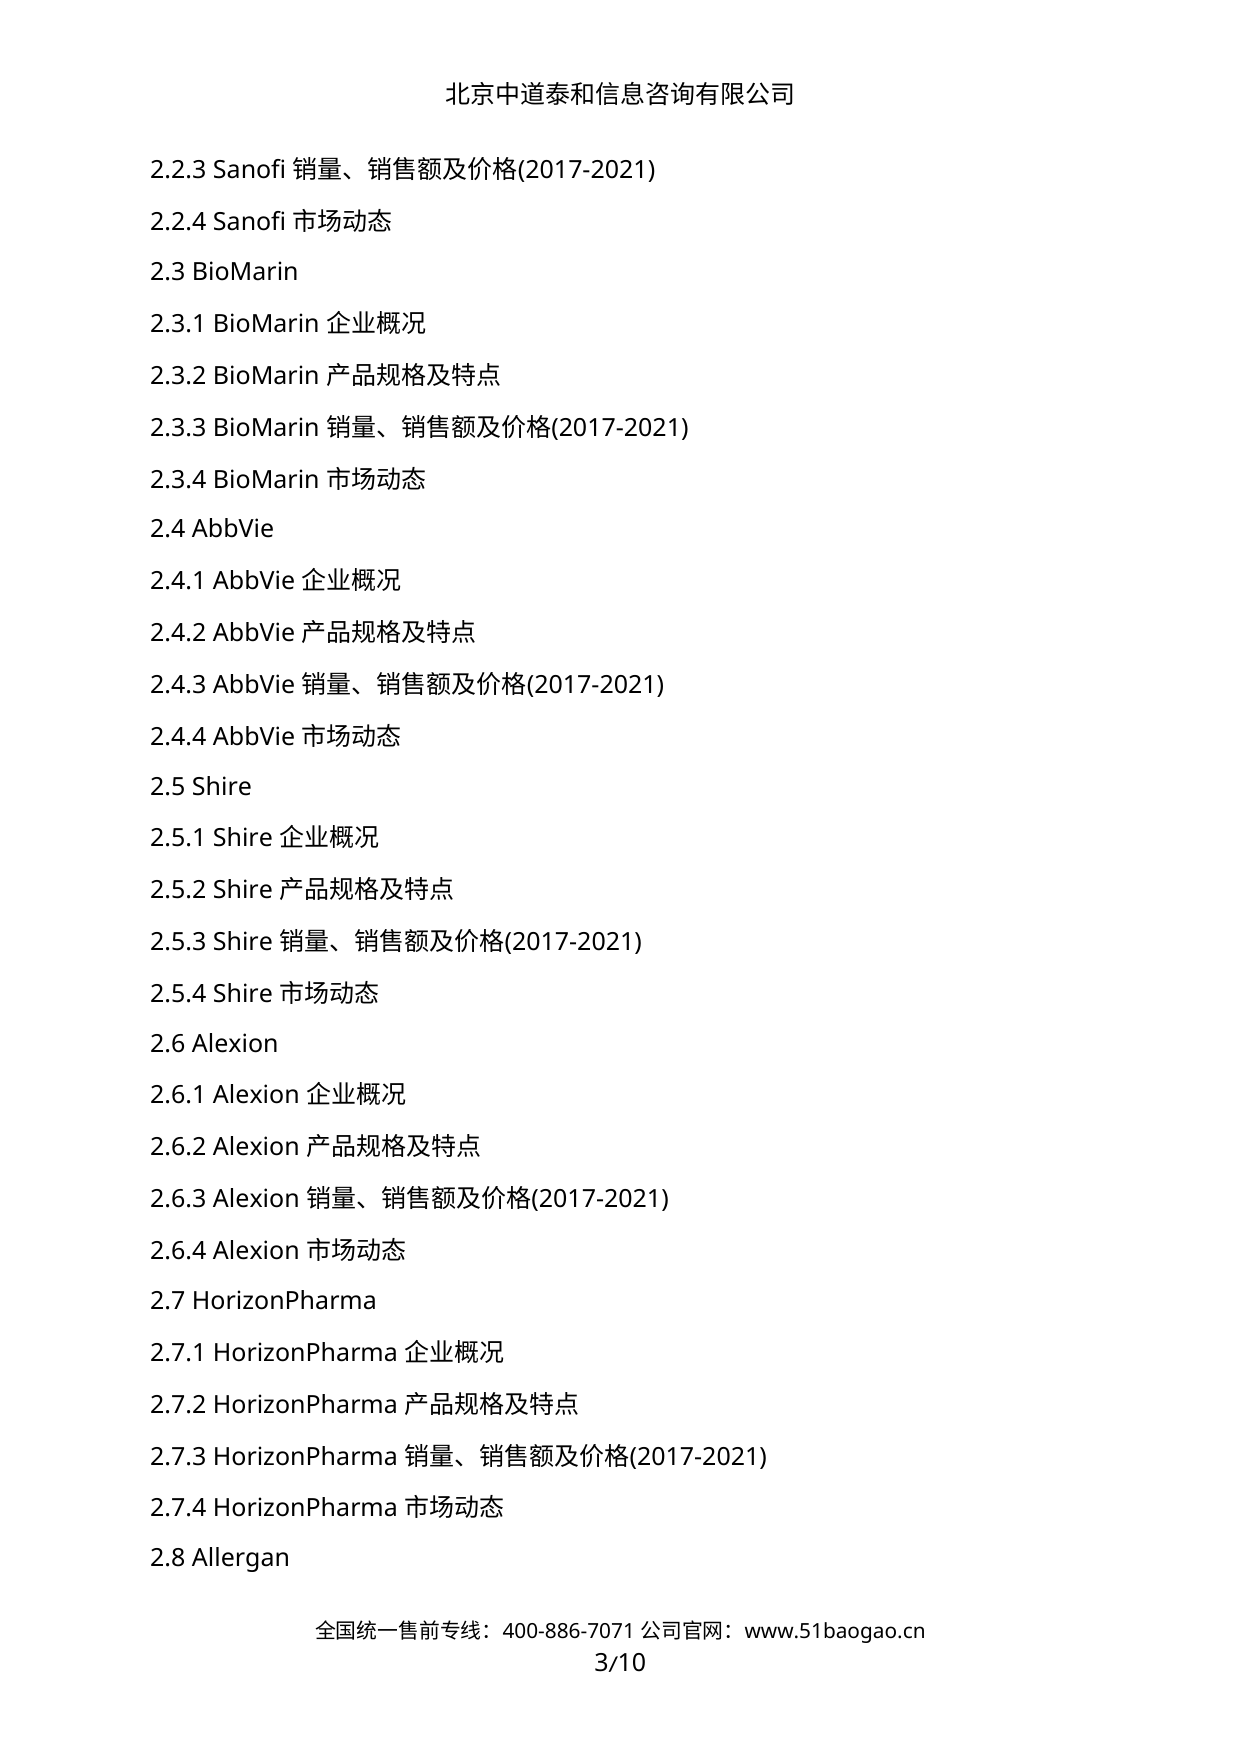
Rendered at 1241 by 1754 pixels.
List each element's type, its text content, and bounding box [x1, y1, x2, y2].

text 2.8 Allergan [150, 1540, 1090, 1574]
text 2.6.3 Alexion 销量、销售额及价格(2017-2021) [150, 1179, 1090, 1215]
text 2.7.4 HorizonPharma 市场动态 [150, 1488, 1090, 1524]
text 2.3.3 BioMarin 销量、销售额及价格(2017-2021) [150, 407, 1090, 443]
text 2.6.2 Alexion 产品规格及特点 [150, 1127, 1090, 1163]
text 2.5.3 Shire 销量、销售额及价格(2017-2021) [150, 922, 1090, 958]
text 2.6 Alexion [150, 1025, 1090, 1059]
text 2.6.1 Alexion 企业概况 [150, 1075, 1090, 1111]
text 2.4.3 AbbVie 销量、销售额及价格(2017-2021) [150, 664, 1090, 701]
text 2.4.2 AbbVie 产品规格及特点 [150, 612, 1090, 649]
text 2.7.2 HorizonPharma 产品规格及特点 [150, 1384, 1090, 1420]
text 2.3.1 BioMarin 企业概况 [150, 303, 1090, 340]
text 2.7 HorizonPharma [150, 1282, 1090, 1317]
text 2.5.4 Shire 市场动态 [150, 973, 1090, 1010]
text 2.4.1 AbbVie 企业概况 [150, 561, 1090, 597]
text 2.4.4 AbbVie 市场动态 [150, 716, 1090, 752]
text 2.3 BioMarin [150, 254, 1090, 288]
text 2.2.3 Sanofi 销量、销售额及价格(2017-2021) [150, 150, 1090, 186]
text 2.6.4 Alexion 市场动态 [150, 1231, 1090, 1267]
text 2.2.4 Sanofi 市场动态 [150, 202, 1090, 238]
text 2.5.2 Shire 产品规格及特点 [150, 870, 1090, 906]
text 2.7.3 HorizonPharma 销量、销售额及价格(2017-2021) [150, 1436, 1090, 1472]
text 2.3.2 BioMarin 产品规格及特点 [150, 355, 1090, 392]
text 2.7.1 HorizonPharma 企业概况 [150, 1332, 1090, 1368]
text 2.3.4 BioMarin 市场动态 [150, 459, 1090, 495]
text 2.5 Shire [150, 768, 1090, 802]
text 2.4 AbbVie [150, 511, 1090, 545]
text 2.5.1 Shire 企业概况 [150, 818, 1090, 854]
